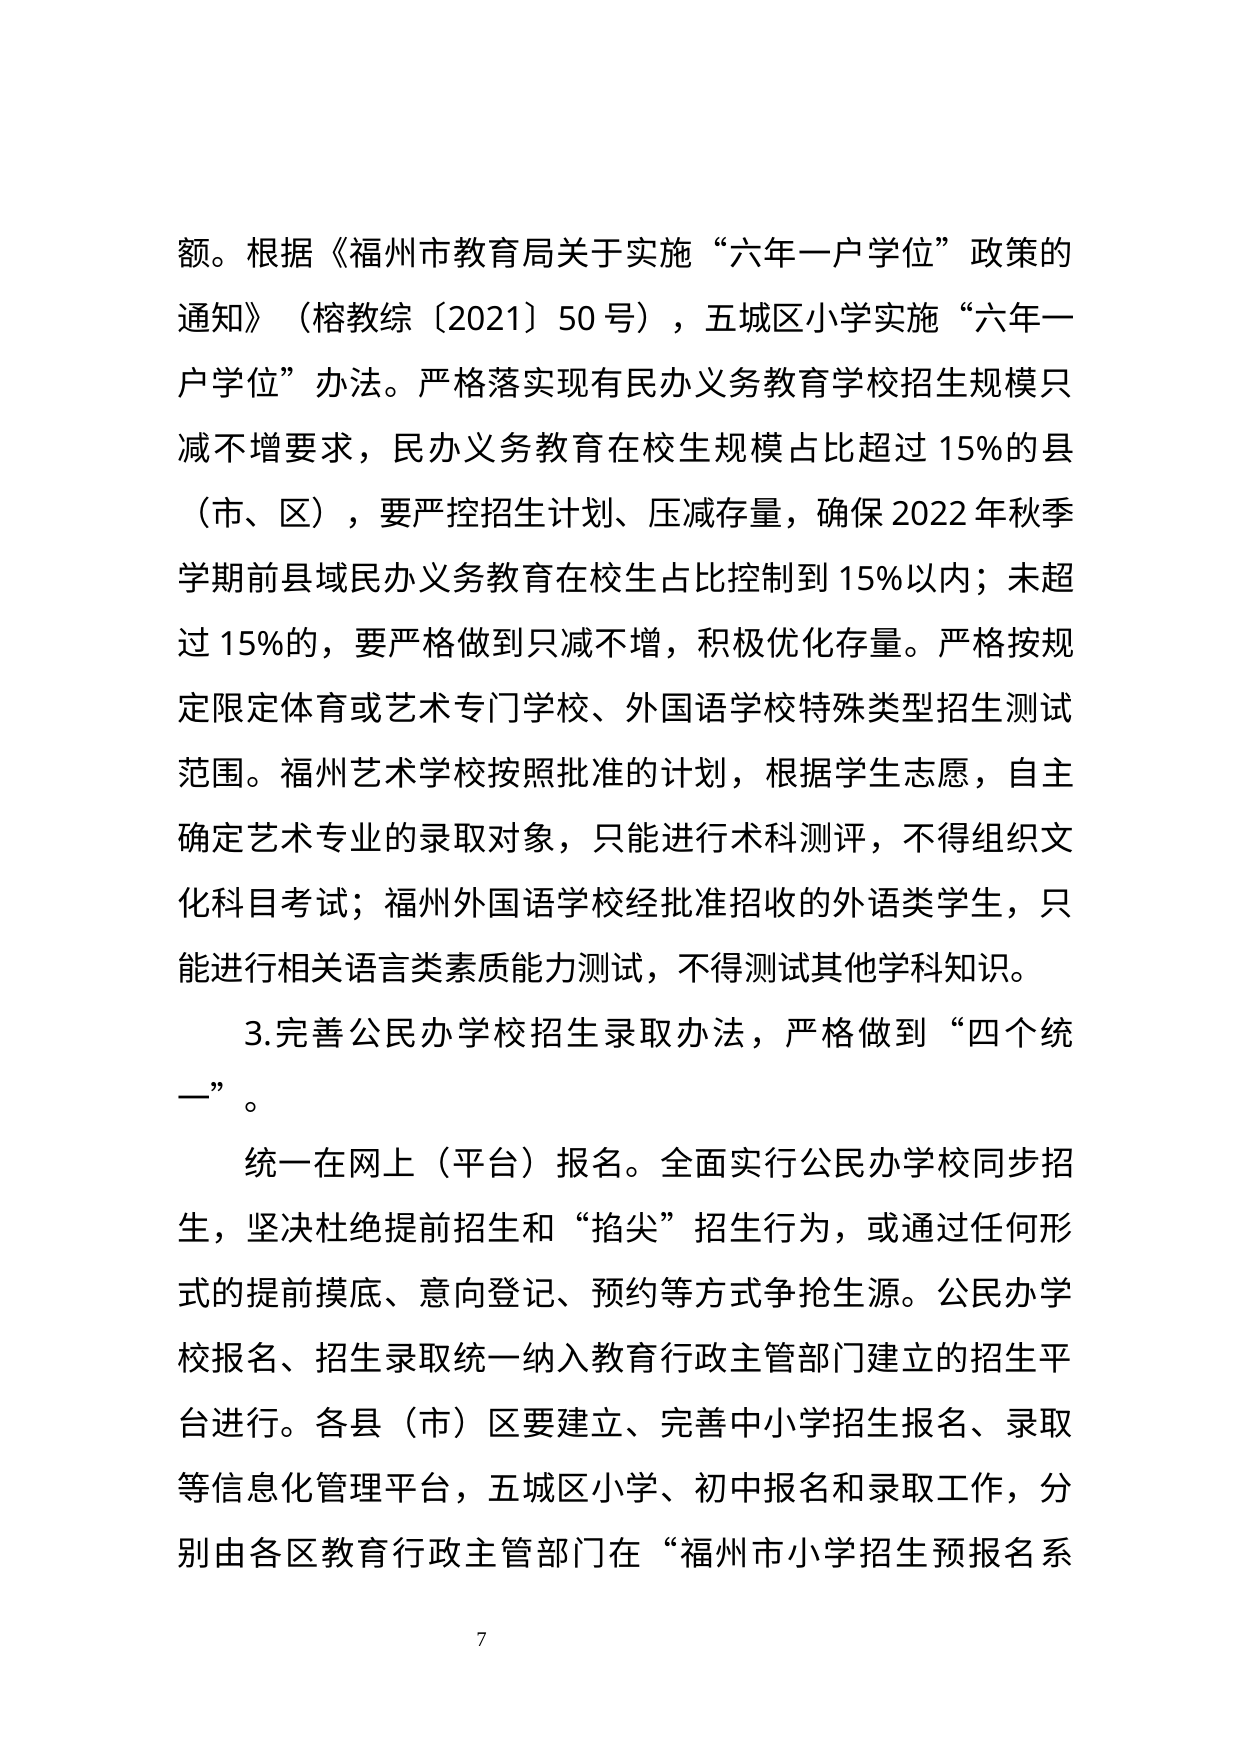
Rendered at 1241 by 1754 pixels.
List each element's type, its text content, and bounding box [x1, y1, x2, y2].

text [177, 1128, 1075, 1583]
text 3.完善公民办学校招生录取办法，严格做到“四个统一”。 [177, 998, 1075, 1128]
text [177, 218, 1075, 998]
